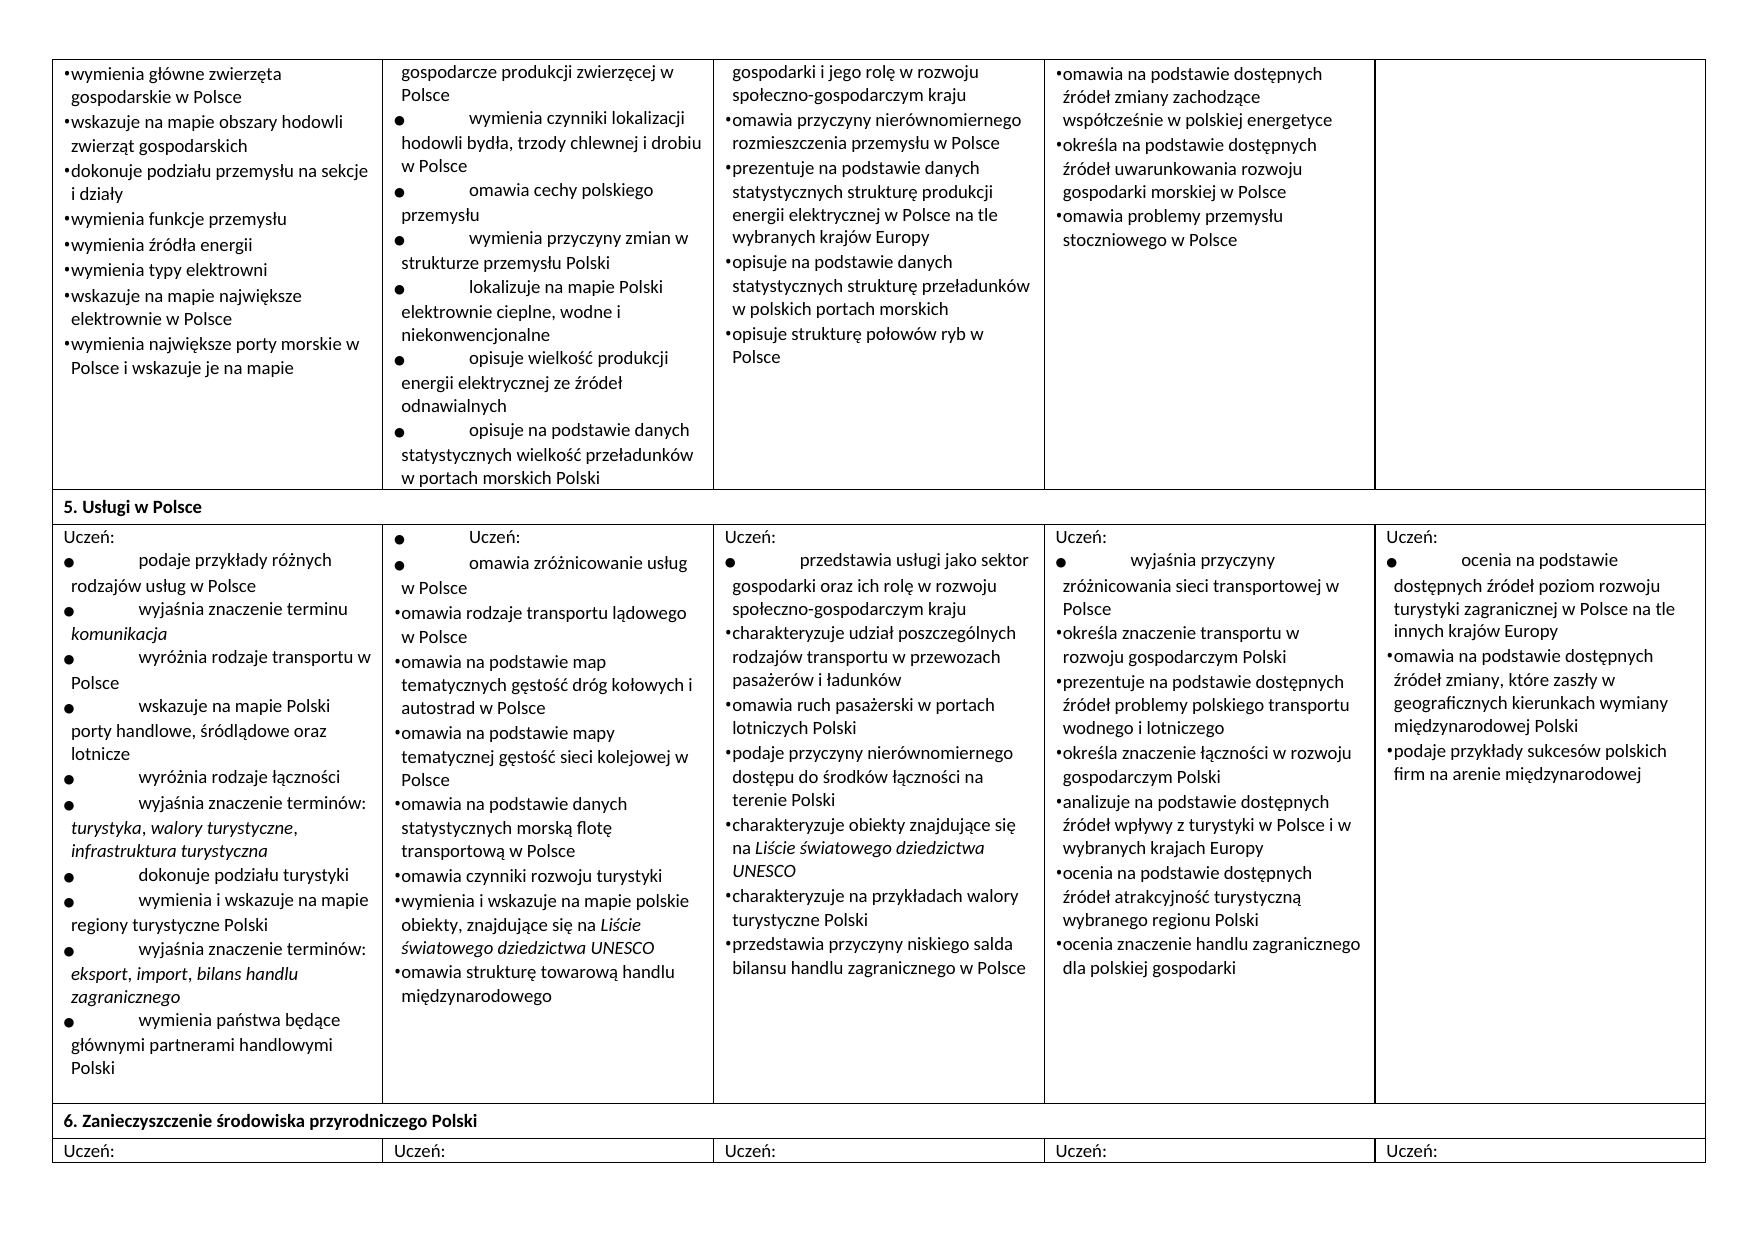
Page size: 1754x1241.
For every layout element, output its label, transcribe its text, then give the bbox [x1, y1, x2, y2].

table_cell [1045, 1139, 1374, 1162]
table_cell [714, 1139, 1044, 1162]
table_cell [1376, 1139, 1705, 1162]
table_cell 5. Usługi w Polsce [53, 490, 1705, 524]
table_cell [714, 60, 1044, 489]
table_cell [383, 1139, 713, 1162]
table_cell Uczeń: wyjaśnia przyczyny zróżnicowania sieci transportowej w Polsce określa znaczenie transportu w rozwoju gospodarczym Polski prezentuje na podstawie dostępnych źródeł problemy polskiego transportu wodnego i lotniczego określa znaczenie łączności w rozwoju gospodarczym Polski analizuje na podstawie dostępnych źródeł wpływy z turystyki w Polsce i w wybranych krajach Europy ocenia na podstawie dostępnych źródeł atrakcyjność turystyczną wybranego regionu Polski ocenia znaczenie handlu zagranicznego dla polskiej gospodarki [1045, 525, 1374, 1102]
table_cell Uczeń: omawia zróżnicowanie usług w Polsce omawia rodzaje transportu lądowego w Polsce omawia na podstawie map tematycznych gęstość dróg kołowych i autostrad w Polsce omawia na podstawie mapy tematycznej gęstość sieci kolejowej w Polsce omawia na podstawie danych statystycznych morską flotę transportową w Polsce omawia czynniki rozwoju turystyki wymienia i wskazuje na mapie polskie obiekty, znajdujące się na Liście światowego dziedzictwa UNESCO omawia strukturę towarową handlu międzynarodowego [383, 525, 713, 1102]
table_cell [383, 60, 713, 489]
table_cell Uczeń: przedstawia usługi jako sektor gospodarki oraz ich rolę w rozwoju społeczno-gospodarczym kraju charakteryzuje udział poszczególnych rodzajów transportu w przewozach pasażerów i ładunków omawia ruch pasażerski w portach lotniczych Polski podaje przyczyny nierównomiernego dostępu do środków łączności na terenie Polski charakteryzuje obiekty znajdujące się na Liście światowego dziedzictwa UNESCO charakteryzuje na przykładach walory turystyczne Polski przedstawia przyczyny niskiego salda bilansu handlu zagranicznego w Polsce [714, 525, 1044, 1102]
table_cell 6. Zanieczyszczenie środowiska przyrodniczego Polski [53, 1104, 1705, 1138]
table_cell Uczeń: ocenia na podstawie dostępnych źródeł poziom rozwoju turystyki zagranicznej w Polsce na tle innych krajów Europy omawia na podstawie dostępnych źródeł zmiany, które zaszły w geograficznych kierunkach wymiany międzynarodowej Polski podaje przykłady sukcesów polskich firm na arenie międzynarodowej [1376, 525, 1705, 1102]
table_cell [1045, 60, 1374, 489]
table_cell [53, 60, 382, 489]
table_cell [53, 1139, 382, 1162]
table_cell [1376, 60, 1705, 489]
table_cell Uczeń: podaje przykłady różnych rodzajów usług w Polsce wyjaśnia znaczenie terminu komunikacja wyróżnia rodzaje transportu w Polsce wskazuje na mapie Polski porty handlowe, śródlądowe oraz lotnicze wyróżnia rodzaje łączności wyjaśnia znaczenie terminów: turystyka, walory turystyczne, infrastruktura turystyczna dokonuje podziału turystyki wymienia i wskazuje na mapie regiony turystyczne Polski wyjaśnia znaczenie terminów: eksport, import, bilans handlu zagranicznego wymienia państwa będące głównymi partnerami handlowymi Polski [53, 525, 382, 1102]
